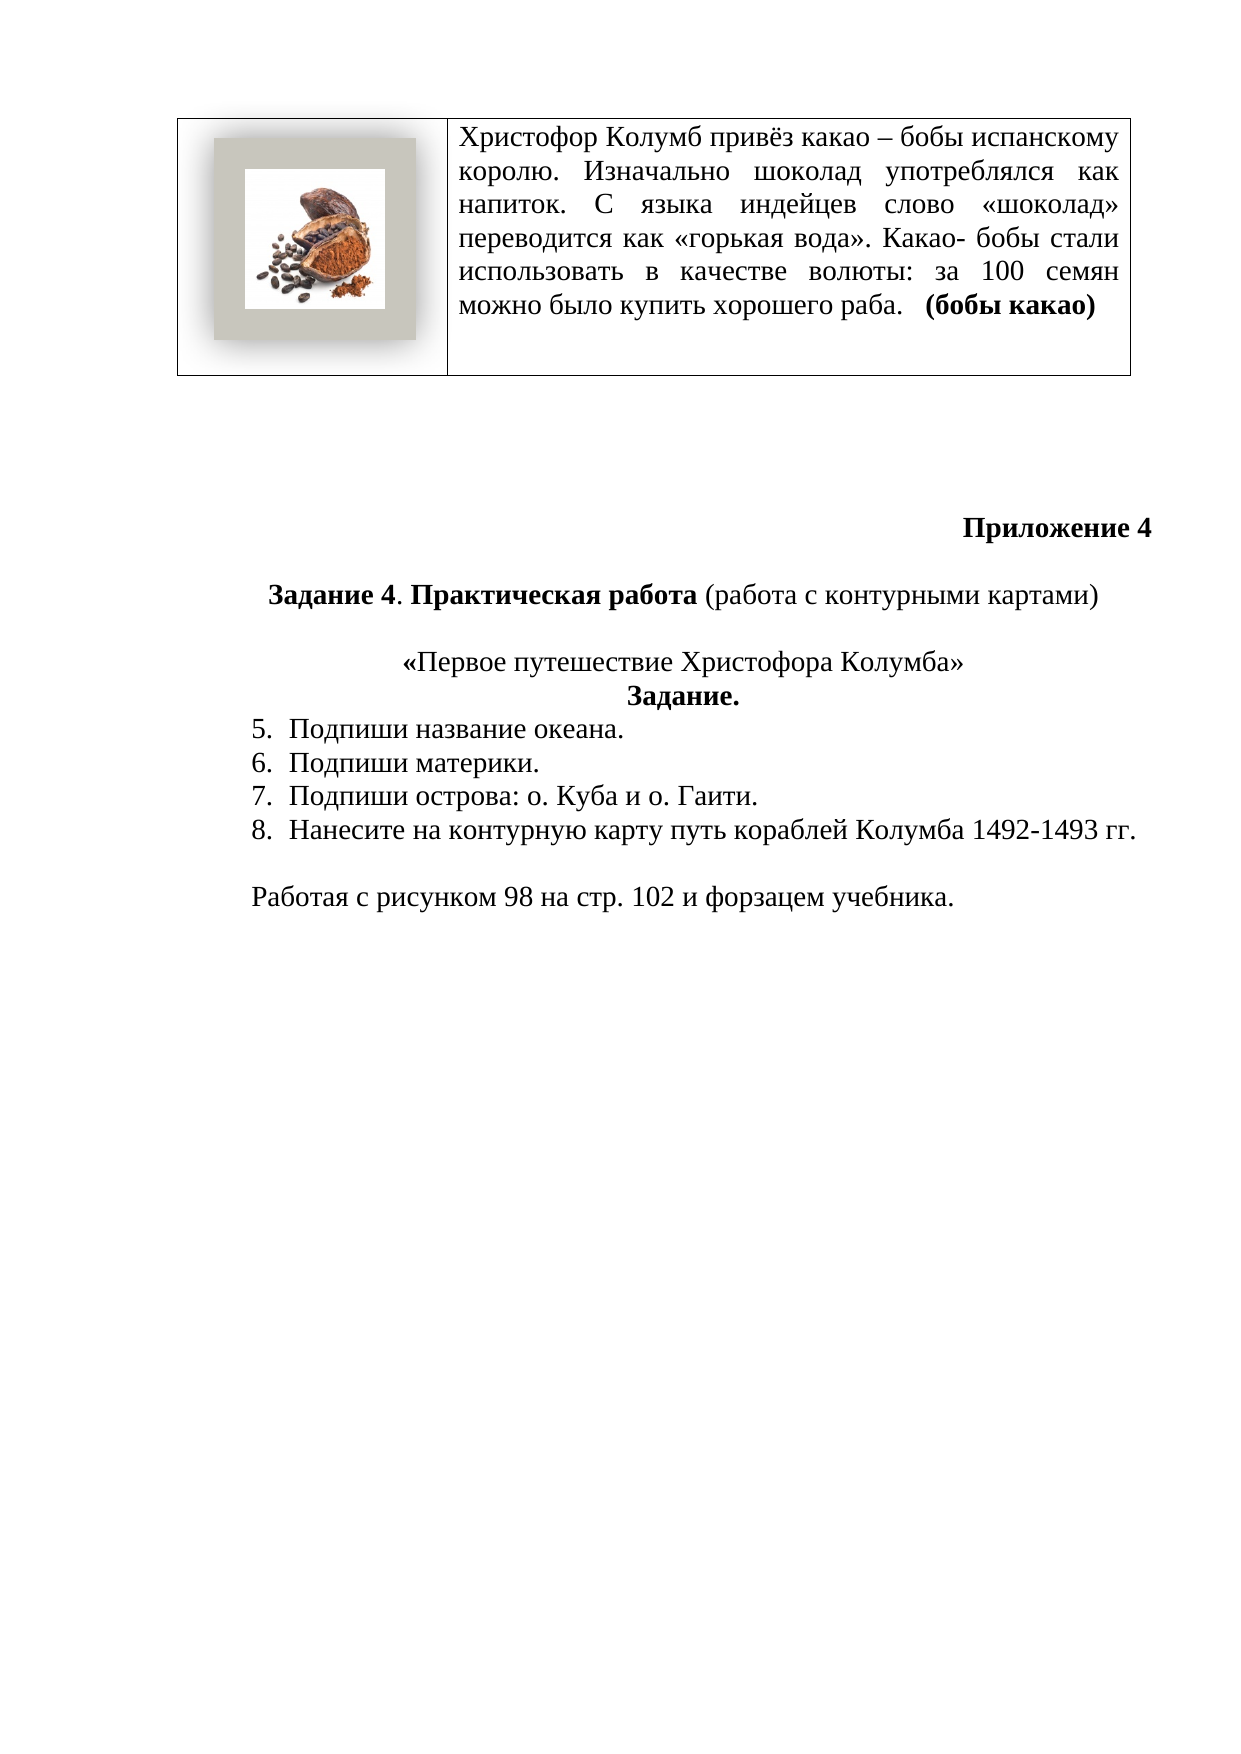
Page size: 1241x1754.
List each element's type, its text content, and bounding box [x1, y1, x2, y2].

list Подпиши название океана. [251, 711, 1152, 745]
list Нанесите на контурную карту путь кораблей Колумба 1492-1493 гг. [251, 812, 1152, 845]
list Подпиши острова: о. Куба и о. Гаити. [251, 778, 1152, 812]
text «Первое путешествие Христофора Колумба» [215, 644, 1152, 678]
text Работая с рисунком 98 на стр. 102 и форзацем учебника. [177, 879, 1152, 912]
text Приложение 4 [177, 510, 1152, 543]
list Подпиши материки. [251, 745, 1152, 778]
text Задание. [215, 678, 1152, 711]
table_cell [178, 119, 447, 375]
table_cell Христофор Колумб привёз какао – бобы испанскому королю. Изначально шоколад употреблялся как напиток. С языка индейцев слово «шоколад» переводится как «горькая вода». Какао- бобы стали использовать в качестве волюты: за 100 семян можно было купить хорошего раба. (бобы какао) [448, 119, 1130, 375]
text Задание 4. Практическая работа (работа с контурными картами) [215, 577, 1152, 611]
picture [245, 169, 385, 309]
